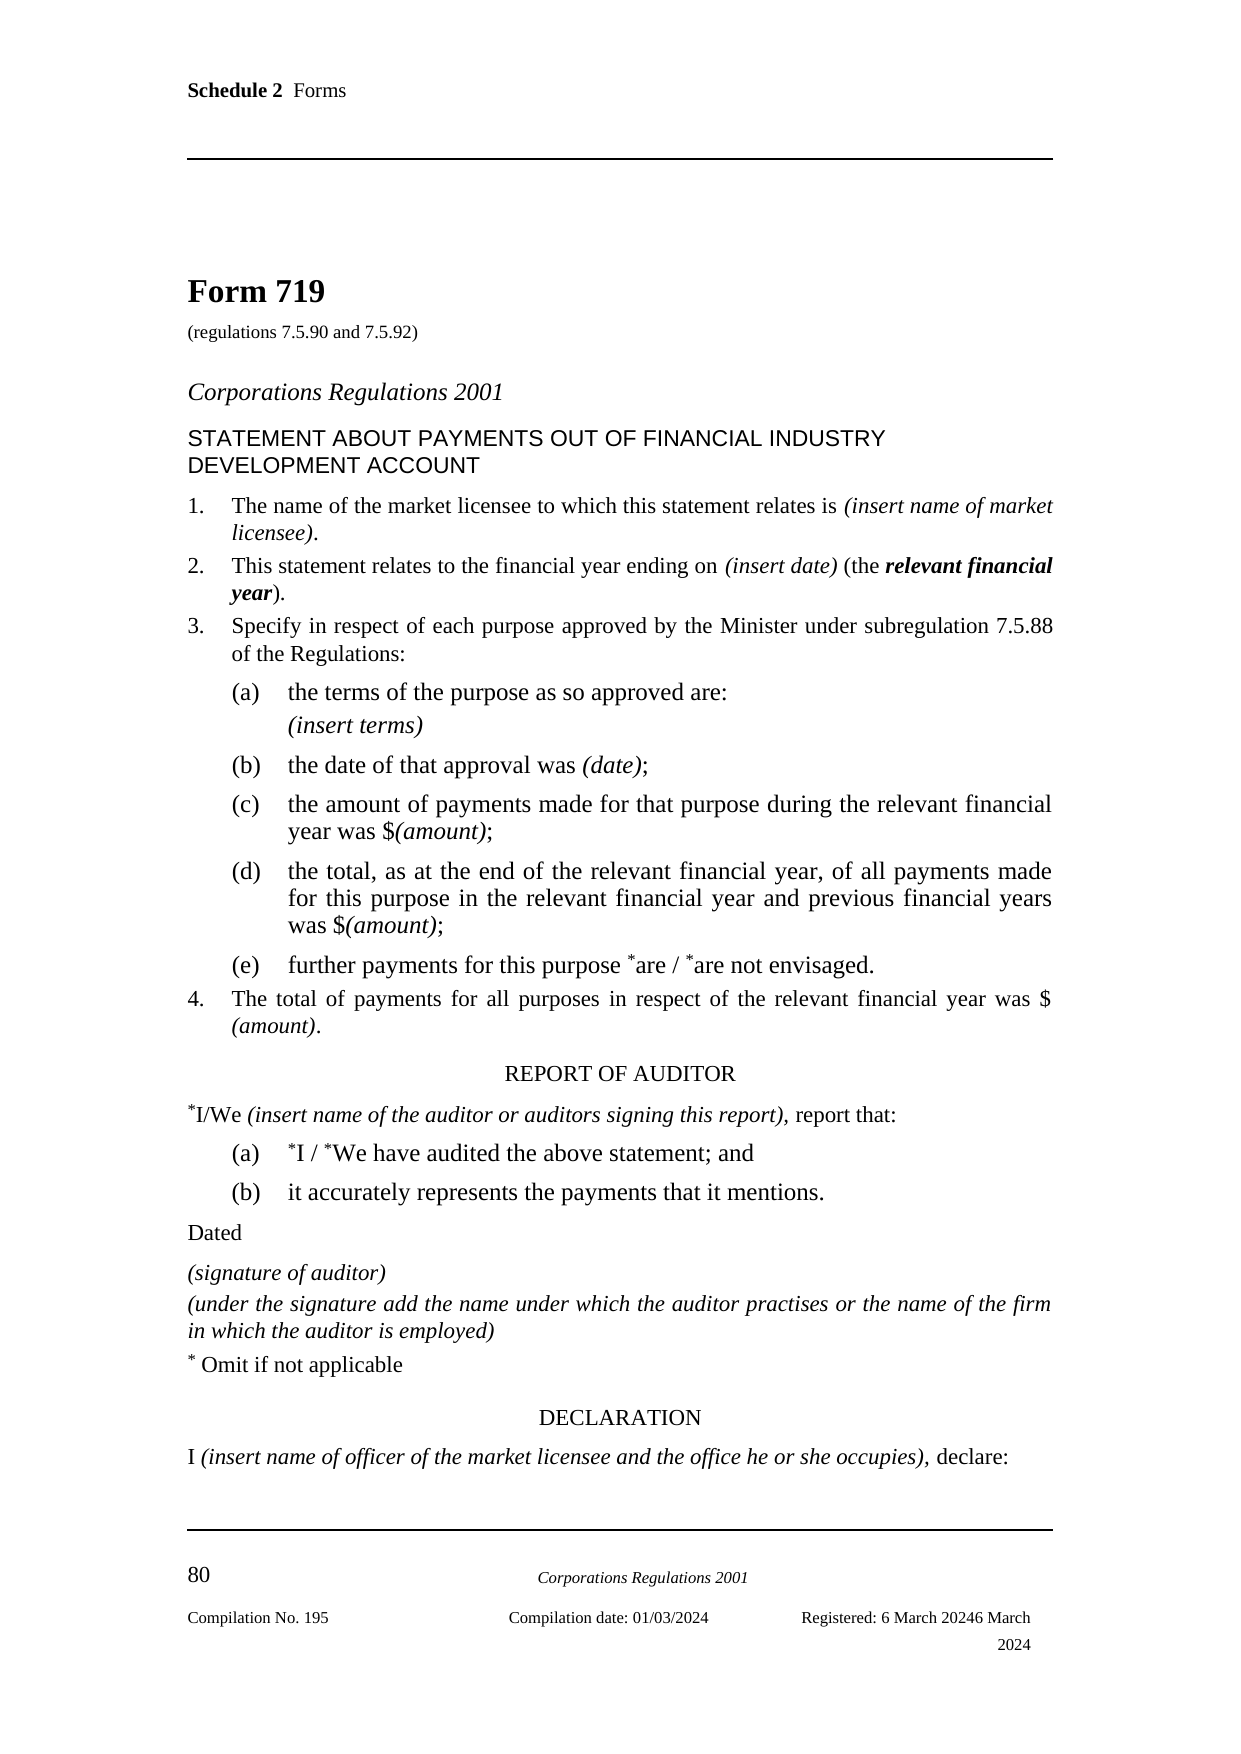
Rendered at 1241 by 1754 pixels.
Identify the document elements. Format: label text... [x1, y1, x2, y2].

text 2. This statement relates to the financial year ending on (insert date) (the relevant financial year). [187, 551, 1053, 606]
text Form 719 [187, 271, 1053, 310]
text Dated [187, 1219, 1053, 1246]
text STATEMENT ABOUT PAYMENTS OUT OF FINANCIAL INDUSTRY DEVELOPMENT ACCOUNT [187, 424, 1053, 478]
text Corporations Regulations 2001 [187, 378, 1053, 406]
text (a) the terms of the purpose as so approved are: [232, 678, 1053, 706]
text (insert terms) [187, 712, 1053, 739]
text 1. The name of the market licensee to which this statement relates is (insert name of market licensee). [187, 491, 1053, 545]
text * Omit if not applicable [187, 1350, 1053, 1378]
text I (insert name of officer of the market licensee and the office he or she occupies), declare: [187, 1442, 1053, 1469]
text (b) it accurately represents the payments that it mentions. [231, 1179, 1053, 1206]
text (c) the amount of payments made for that purpose during the relevant financial year was $(amount); [232, 791, 1053, 845]
text (e) further payments for this purpose *are / *are not envisaged. [232, 951, 1053, 978]
text REPORT OF AUDITOR [187, 1060, 1053, 1087]
text 3. Specify in respect of each purpose approved by the Minister under subregulation 7.5.88 of the Regulations: [187, 612, 1053, 666]
text *I/We (insert name of the auditor or auditors signing this report), report that: [187, 1099, 1053, 1127]
text (a) *I / *We have audited the above statement; and [232, 1139, 1053, 1167]
text (regulations 7.5.90 and 7.5.92) [187, 322, 1053, 343]
text (b) the date of that approval was (date); [232, 751, 1053, 778]
text (d) the total, as at the end of the relevant financial year, of all payments made for this purpose in the relevant financial year and previous financial years was $(amount); [232, 858, 1053, 939]
text 4. The total of payments for all purposes in respect of the relevant financial year was $(amount). [187, 985, 1053, 1039]
text (signature of auditor) [187, 1258, 1053, 1285]
text DECLARATION [187, 1403, 1053, 1430]
text (under the signature add the name under which the auditor practises or the name of the firm in which the auditor is employed) [187, 1289, 1053, 1344]
